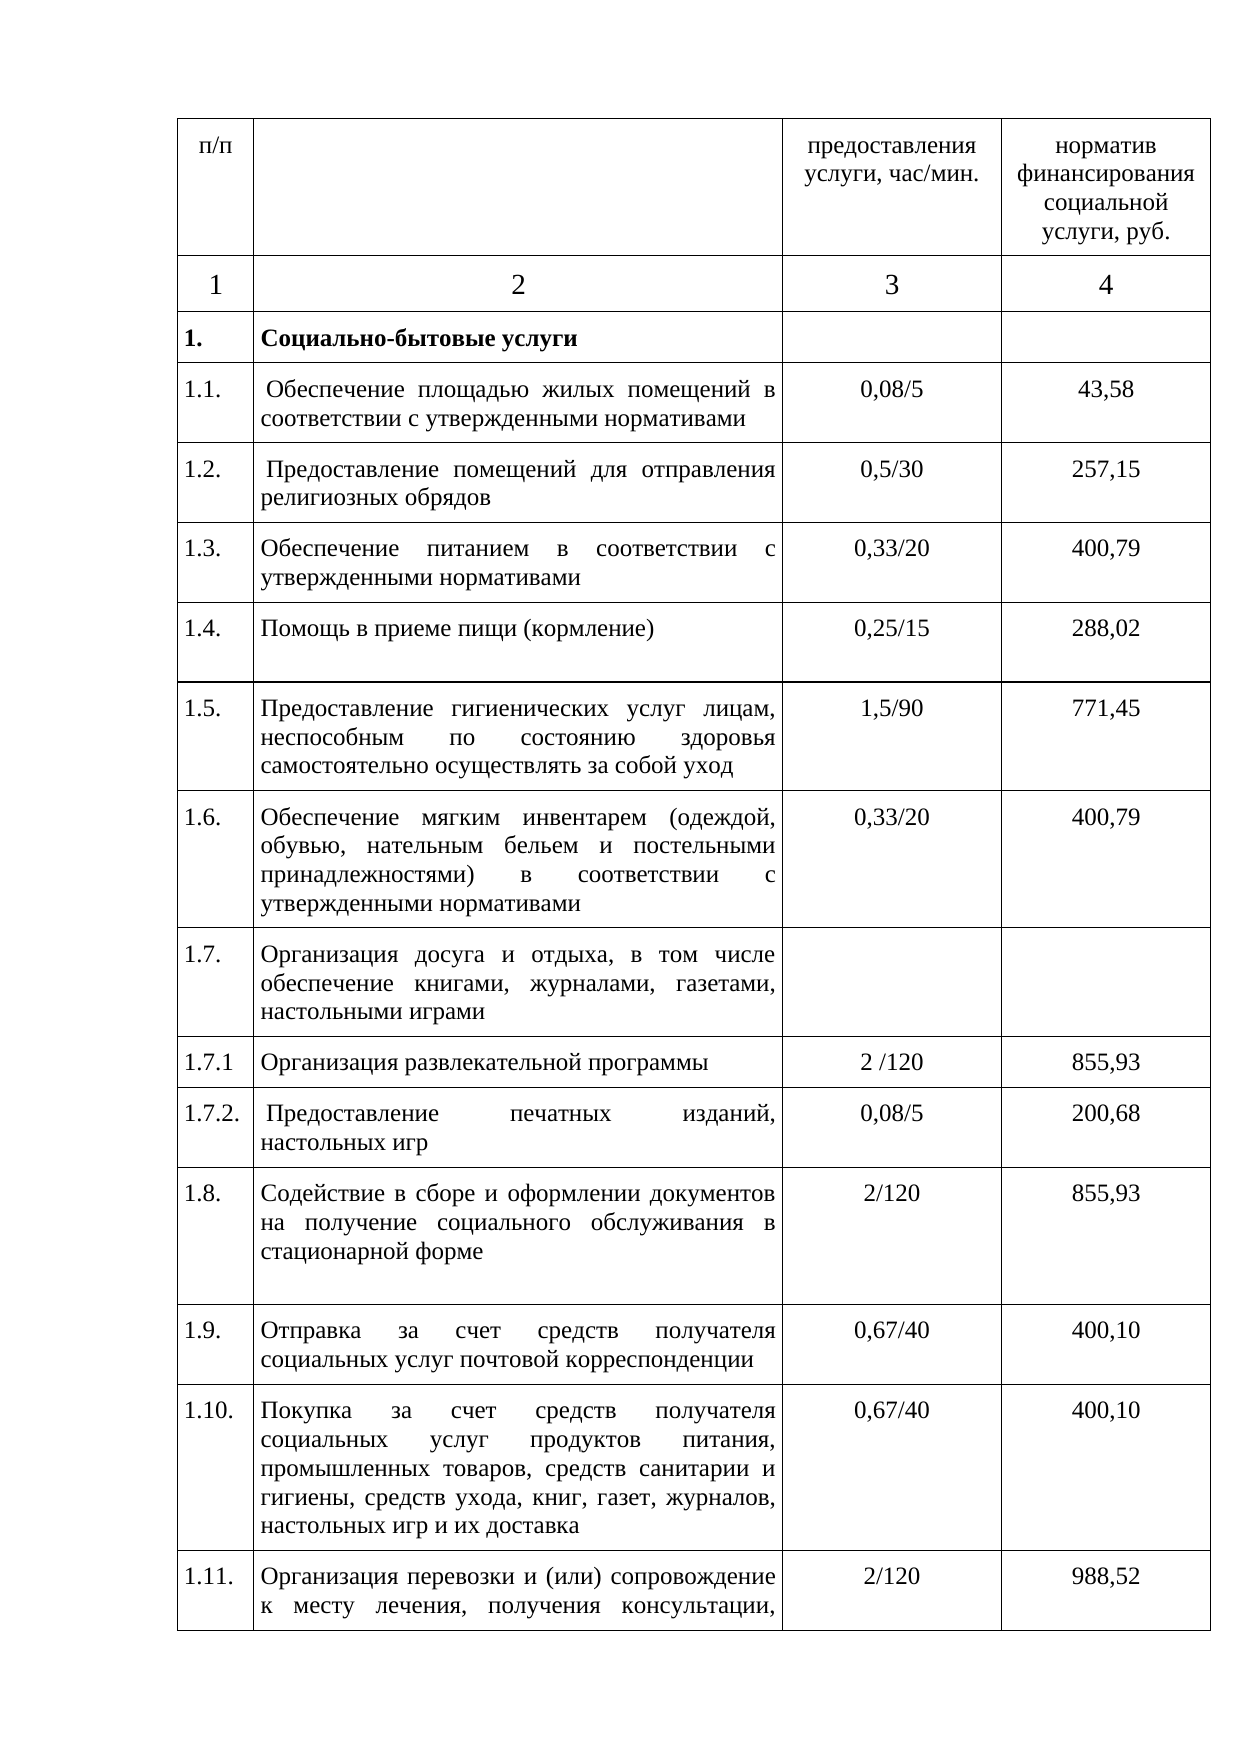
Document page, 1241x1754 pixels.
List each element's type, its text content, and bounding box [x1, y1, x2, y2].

table_cell 0,5/30 [783, 443, 1001, 522]
table_cell Покупка за счет средств получателя социальных услуг продуктов питания, промышленных товаров, средств санитарии и гигиены, средств ухода, книг, газет, журналов, настольных игр и их доставка [254, 1385, 782, 1550]
table_cell [1002, 312, 1210, 362]
table_cell 2 /120 [783, 1037, 1001, 1087]
table_cell 200,68 [1002, 1088, 1210, 1167]
table_cell 257,15 [1002, 443, 1210, 522]
table_cell 43,58 [1002, 363, 1210, 442]
table_cell Организация досуга и отдыха, в том числе обеспечение книгами, журналами, газетами, настольными играми [254, 928, 782, 1036]
table_cell 3 [783, 256, 1001, 311]
table_cell 0,33/20 [783, 791, 1001, 927]
table_cell 1.2. [178, 443, 253, 522]
table_cell [783, 928, 1001, 1036]
table_cell Предоставление гигиенических услуг лицам, неспособным по состоянию здоровья самостоятельно осуществлять за собой уход [254, 683, 782, 790]
table_cell 1 [178, 256, 253, 311]
table_cell 1.6. [178, 791, 253, 927]
table_cell [1002, 928, 1210, 1036]
table_cell 0,33/20 [783, 523, 1001, 602]
table_cell Предоставление печатных изданий, настольных игр [254, 1088, 782, 1167]
table_cell Обеспечение мягким инвентарем (одеждой, обувью, нательным бельем и постельными принадлежностями) в соответствии с утвержденными нормативами [254, 791, 782, 927]
table_cell 1.4. [178, 603, 253, 681]
table_cell 771,45 [1002, 683, 1210, 790]
table_cell Содействие в сборе и оформлении документов на получение социального обслуживания в стационарной форме [254, 1168, 782, 1304]
table_cell Помощь в приеме пищи (кормление) [254, 603, 782, 681]
table_cell 988,52 [1002, 1551, 1210, 1629]
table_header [1002, 119, 1210, 255]
table_cell Обеспечение площадью жилых помещений в соответствии с утвержденными нормативами [254, 363, 782, 442]
table_cell 855,93 [1002, 1037, 1210, 1087]
table_cell 0,08/5 [783, 1088, 1001, 1167]
table_cell 855,93 [1002, 1168, 1210, 1304]
table_cell Отправка за счет средств получателя социальных услуг почтовой корреспонденции [254, 1305, 782, 1384]
table_cell 1. [178, 312, 253, 362]
table_cell 1.8. [178, 1168, 253, 1304]
table_cell 1.5. [178, 683, 253, 790]
table_cell 2/120 [783, 1168, 1001, 1304]
table_cell 4 [1002, 256, 1210, 311]
table_cell 1,5/90 [783, 683, 1001, 790]
table_cell 0,67/40 [783, 1305, 1001, 1384]
table_cell 1.9. [178, 1305, 253, 1384]
table_cell 0,67/40 [783, 1385, 1001, 1550]
table_cell 1.7.2. [178, 1088, 253, 1167]
table_cell 1.11. [178, 1551, 253, 1629]
table_cell Обеспечение питанием в соответствии с утвержденными нормативами [254, 523, 782, 602]
table_cell Социально-бытовые услуги [254, 312, 782, 362]
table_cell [254, 1551, 782, 1629]
table_cell 1.3. [178, 523, 253, 602]
table_cell Организация развлекательной программы [254, 1037, 782, 1087]
table_cell [783, 312, 1001, 362]
table_header № п/п [178, 119, 253, 255]
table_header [254, 119, 782, 255]
table_cell Предоставление помещений для отправления религиозных обрядов [254, 443, 782, 522]
table_cell 1.10. [178, 1385, 253, 1550]
table_cell 1.1. [178, 363, 253, 442]
table_cell 0,25/15 [783, 603, 1001, 681]
table_cell 2/120 [783, 1551, 1001, 1629]
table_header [783, 119, 1001, 255]
table_cell 400,10 [1002, 1305, 1210, 1384]
table_cell 0,08/5 [783, 363, 1001, 442]
table_cell 2 [254, 256, 782, 311]
table_cell 400,79 [1002, 791, 1210, 927]
table_cell 400,10 [1002, 1385, 1210, 1550]
table_cell 288,02 [1002, 603, 1210, 681]
table_cell 1.7. [178, 928, 253, 1036]
table_cell 400,79 [1002, 523, 1210, 602]
table_cell 1.7.1 [178, 1037, 253, 1087]
